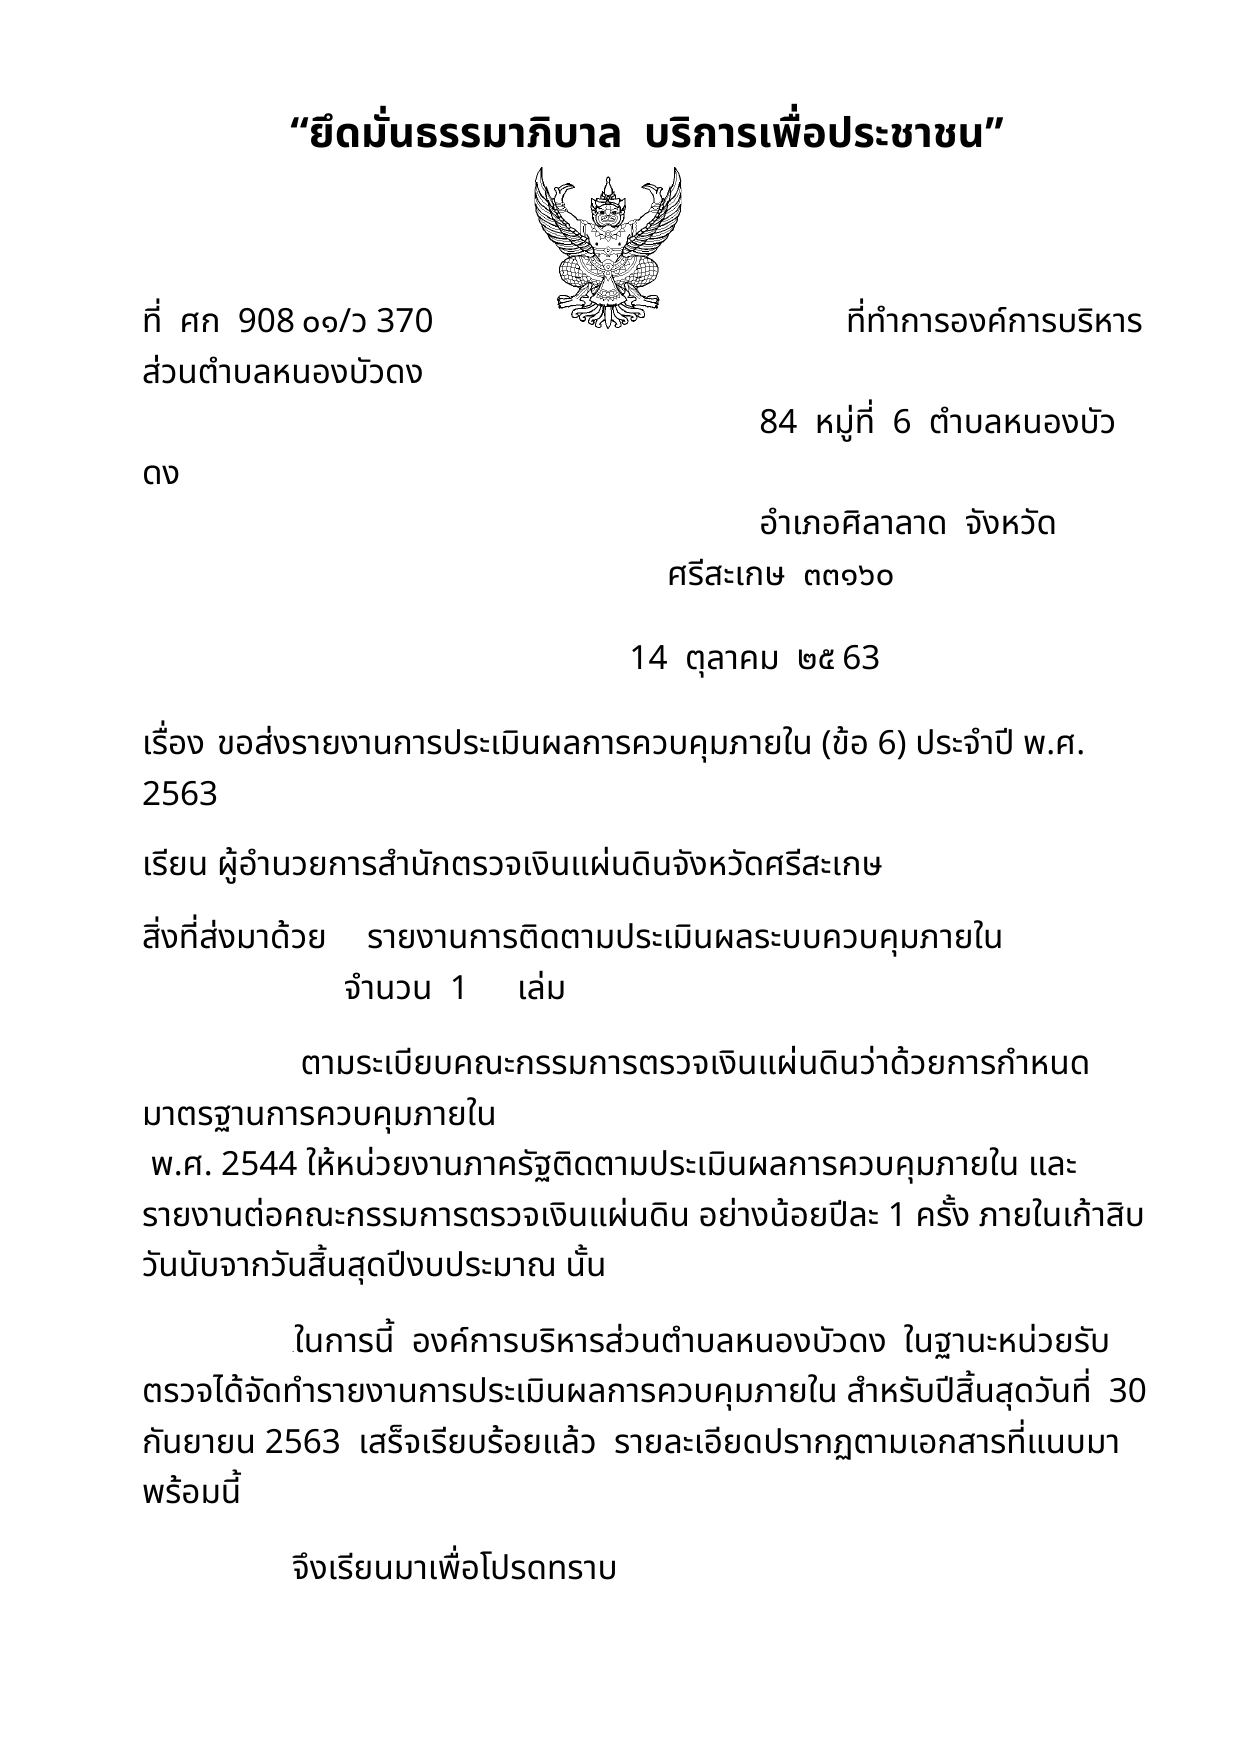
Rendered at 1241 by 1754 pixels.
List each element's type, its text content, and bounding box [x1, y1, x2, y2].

picture [534, 167, 682, 297]
text 84 หมู่ที่ 6 ตำบลหนองบัวดง [142, 398, 1152, 499]
text ตามระเบียบคณะกรรมการตรวจเงินแผ่นดินว่าด้วยการกำหนดมาตรฐานการควบคุมภายใน พ.ศ. 2544 ให้หน่วยงานภาครัฐติดตามประเมินผลการควบคุมภายใน และรายงานต่อคณะกรรมการตรวจเงินแผ่นดิน อย่างน้อยปีละ 1 ครั้ง ภายในเก้าสิบวันนับจากวันสิ้นสุดปีงบประมาณ นั้น [142, 1039, 1152, 1292]
text อำเภอศิลาลาด จังหวัดศรีสะเกษ ๓๓๑๖๐ [667, 499, 1152, 600]
text เรียน ผู้อำนวยการสำนักตรวจเงินแผ่นดินจังหวัดศรีสะเกษ [142, 840, 1152, 890]
text สิ่งที่ส่งมาด้วย รายงานการติดตามประเมินผลระบบควบคุมภายใน จำนวน 1 เล่ม [142, 913, 1152, 1014]
text “ยึดมั่นธรรมาภิบาล บริการเพื่อประชาชน” [142, 103, 1152, 167]
text เรื่อง ขอส่งรายงานการประเมินผลการควบคุมภายใน (ข้อ 6) ประจำปี พ.ศ. 2563 [142, 719, 1152, 815]
text จึงเรียนมาเพื่อโปรดทราบ [142, 1544, 1152, 1594]
text ที่ ศก 908๐๑/ว 370 ที่ทำการองค์การบริหารส่วนตำบลหนองบัวดง [142, 297, 1152, 398]
text .ในการนี้ องค์การบริหารส่วนตำบลหนองบัวดง ในฐานะหน่วยรับตรวจได้จัดทำรายงานการประเมินผลการควบคุมภายใน สำหรับปีสิ้นสุดวันที่ 30 กันยายน 2563 เสร็จเรียบร้อยแล้ว รายละเอียดปรากฏตามเอกสารที่แนบมาพร้อมนี้ [142, 1317, 1152, 1519]
text 14 ตุลาคม ๒๕63 [142, 634, 1152, 685]
